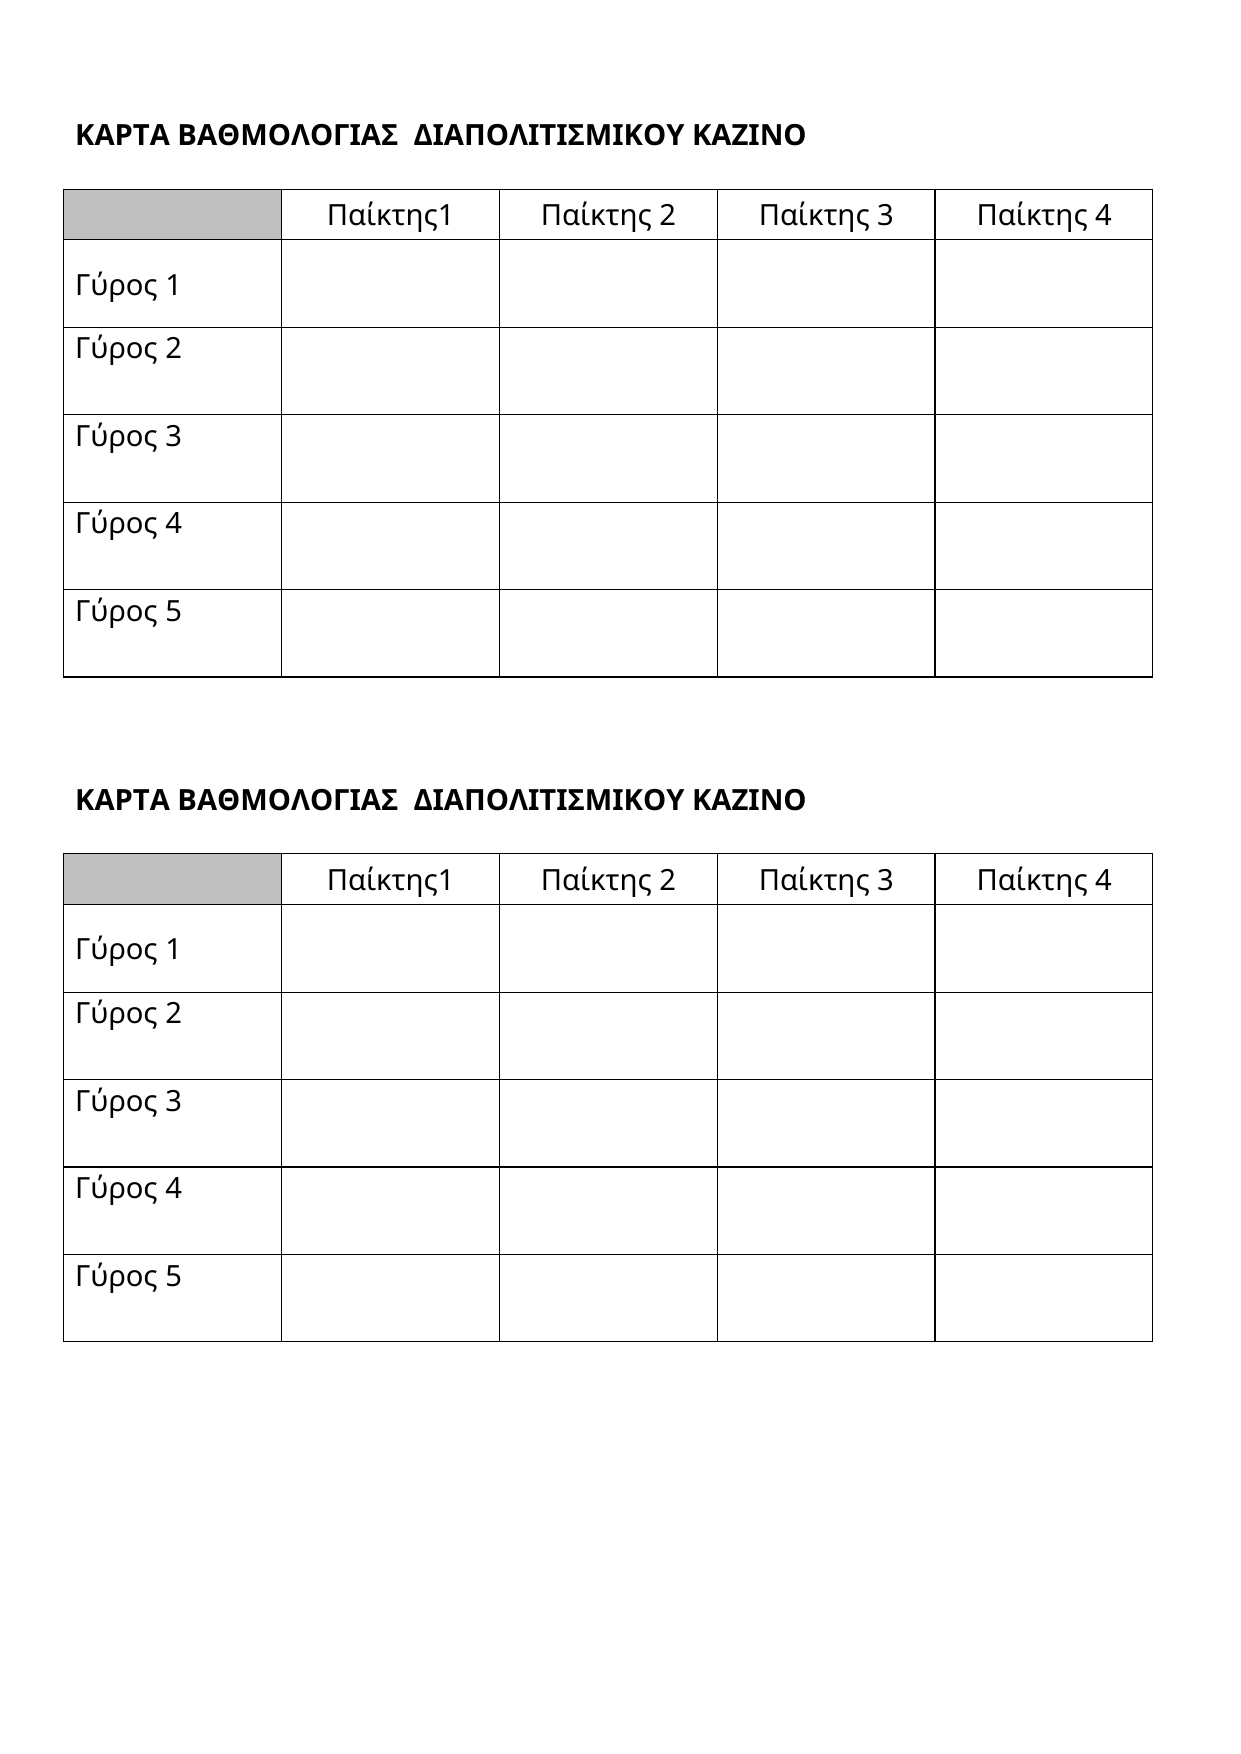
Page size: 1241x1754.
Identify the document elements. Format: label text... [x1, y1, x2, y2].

table_cell [500, 503, 717, 589]
table_cell [282, 590, 499, 676]
table_header Παίκτης 4 [936, 854, 1152, 904]
table_cell [936, 993, 1152, 1079]
table_cell [936, 1080, 1152, 1166]
table_cell [500, 1255, 717, 1341]
table_header Παίκτης1 [282, 854, 499, 904]
table_cell [282, 1080, 499, 1166]
text ΚΑΡΤΑ ΒΑΘΜΟΛΟΓΙΑΣ ΔΙΑΠΟΛΙΤΙΣΜΙΚΟΥ ΚΑΖΙΝΟ [75, 115, 1165, 154]
table_cell [936, 1168, 1152, 1254]
table_cell [718, 415, 934, 502]
table_cell [500, 240, 717, 327]
table_cell [936, 240, 1152, 327]
table_cell [282, 1255, 499, 1341]
table_cell [936, 328, 1152, 414]
table_cell [936, 503, 1152, 589]
table_cell Γύρος 3 [64, 415, 281, 502]
table_cell Γύρος 1 [64, 905, 281, 992]
table_header Παίκτης 3 [718, 190, 934, 239]
table_cell [718, 905, 934, 992]
table_cell Γύρος 2 [64, 993, 281, 1079]
table_cell [936, 415, 1152, 502]
table_cell [282, 328, 499, 414]
table_header Παίκτης 2 [500, 854, 717, 904]
table_cell Γύρος 5 [64, 1255, 281, 1341]
table_cell Γύρος 4 [64, 503, 281, 589]
table_cell [282, 993, 499, 1079]
table_cell [282, 240, 499, 327]
table_cell [718, 328, 934, 414]
table_cell [718, 1255, 934, 1341]
table_cell [936, 590, 1152, 676]
table_header [64, 190, 281, 239]
table_cell [718, 503, 934, 589]
table_cell [718, 1080, 934, 1166]
table_cell [500, 415, 717, 502]
table_cell [282, 503, 499, 589]
table_cell [500, 905, 717, 992]
table_cell [718, 1168, 934, 1254]
table_cell [500, 328, 717, 414]
table_cell Γύρος 5 [64, 590, 281, 676]
table_cell [500, 993, 717, 1079]
table_cell [500, 1080, 717, 1166]
table_cell [936, 1255, 1152, 1341]
table_header [64, 854, 281, 904]
table_cell [718, 993, 934, 1079]
table_header Παίκτης 2 [500, 190, 717, 239]
table_cell Γύρος 1 [64, 240, 281, 327]
table_cell [936, 905, 1152, 992]
table_header Παίκτης 4 [936, 190, 1152, 239]
table_cell Γύρος 3 [64, 1080, 281, 1166]
table_cell [500, 590, 717, 676]
table_cell Γύρος 2 [64, 328, 281, 414]
table_header Παίκτης 3 [718, 854, 934, 904]
table_cell Γύρος 4 [64, 1168, 281, 1254]
table_cell [282, 1168, 499, 1254]
table_cell [718, 590, 934, 676]
table_cell [718, 240, 934, 327]
table_cell [500, 1168, 717, 1254]
table_header Παίκτης1 [282, 190, 499, 239]
text ΚΑΡΤΑ ΒΑΘΜΟΛΟΓΙΑΣ ΔΙΑΠΟΛΙΤΙΣΜΙΚΟΥ ΚΑΖΙΝΟ [75, 779, 1165, 819]
table_cell [282, 415, 499, 502]
table_cell [282, 905, 499, 992]
